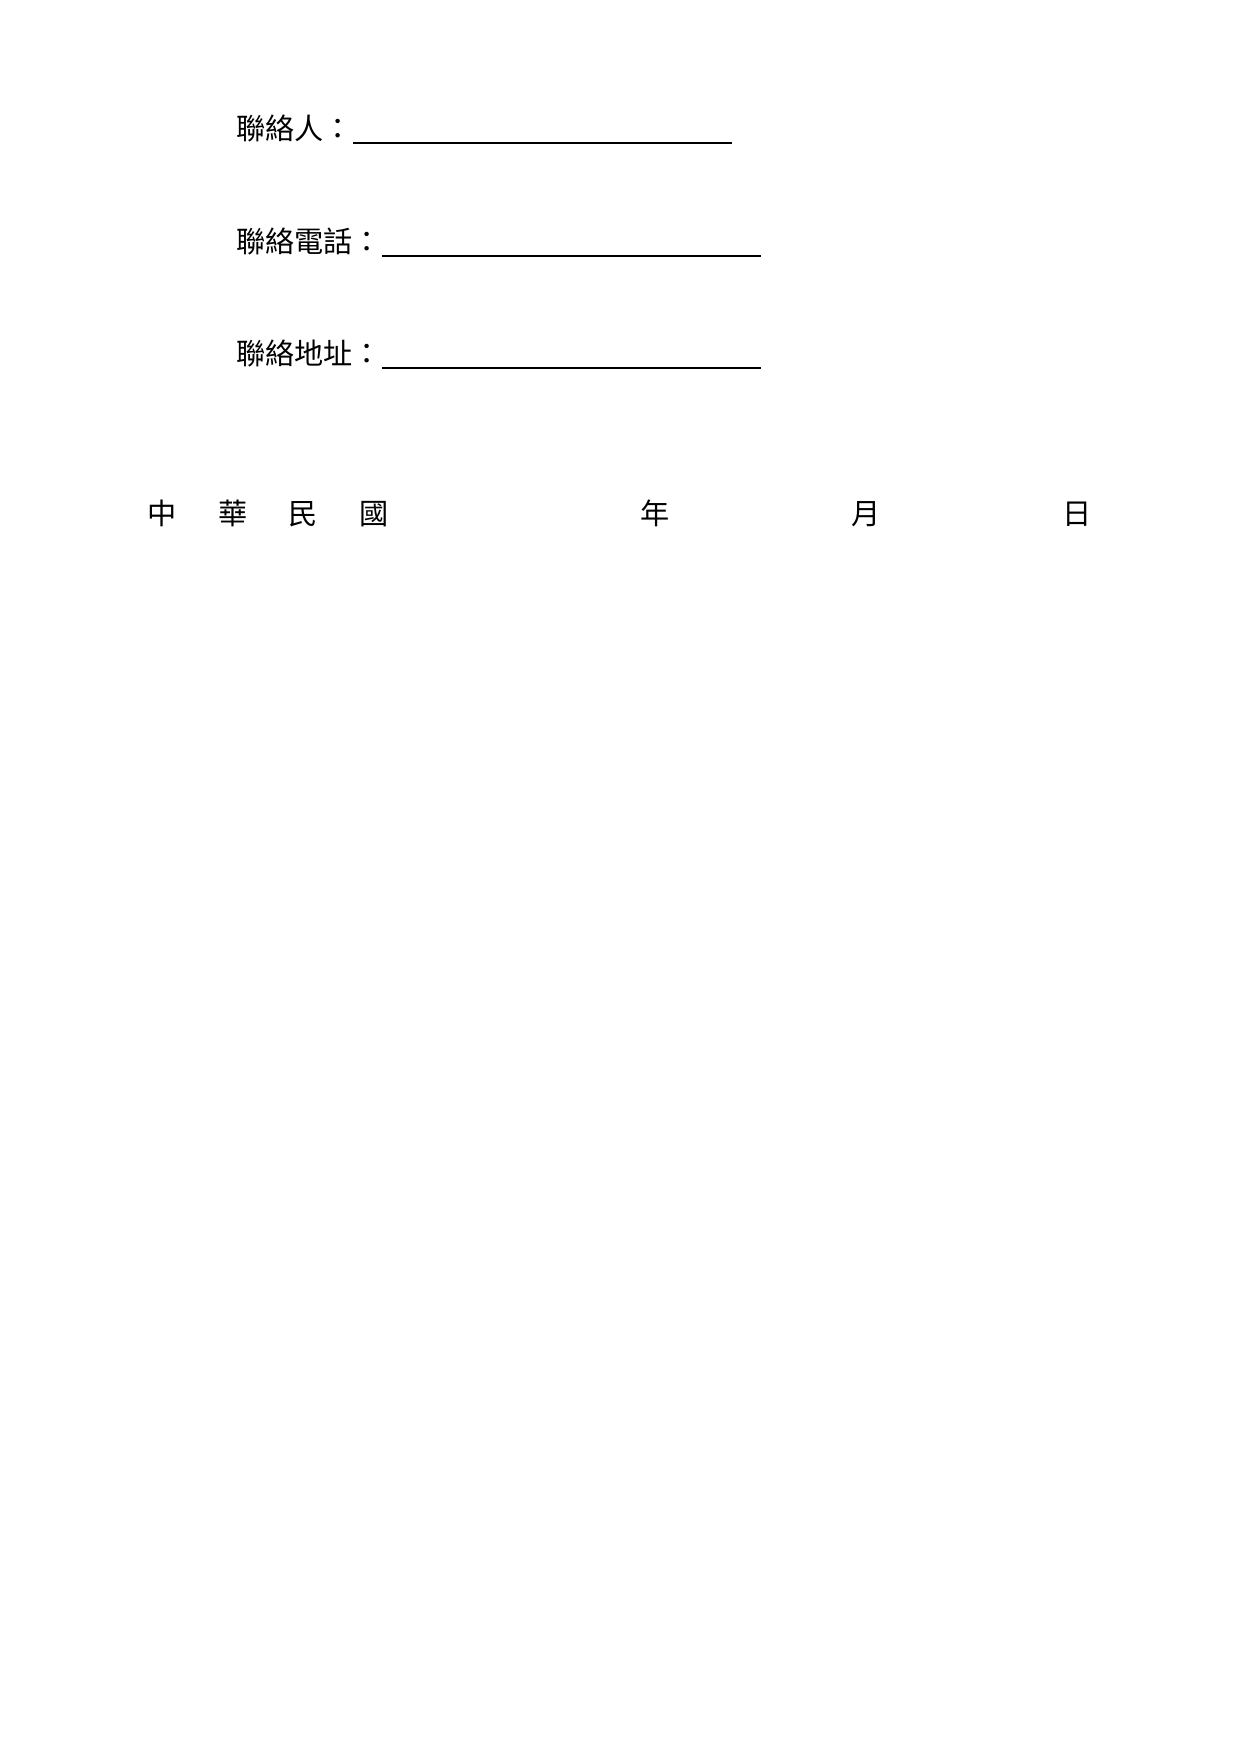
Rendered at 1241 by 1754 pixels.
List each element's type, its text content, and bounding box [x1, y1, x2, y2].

text 聯絡電話： [236, 202, 1092, 277]
text 聯絡人： [236, 89, 1092, 164]
text 聯絡地址： [236, 314, 1092, 389]
text 中華民國 年 月 日 [148, 474, 1092, 549]
